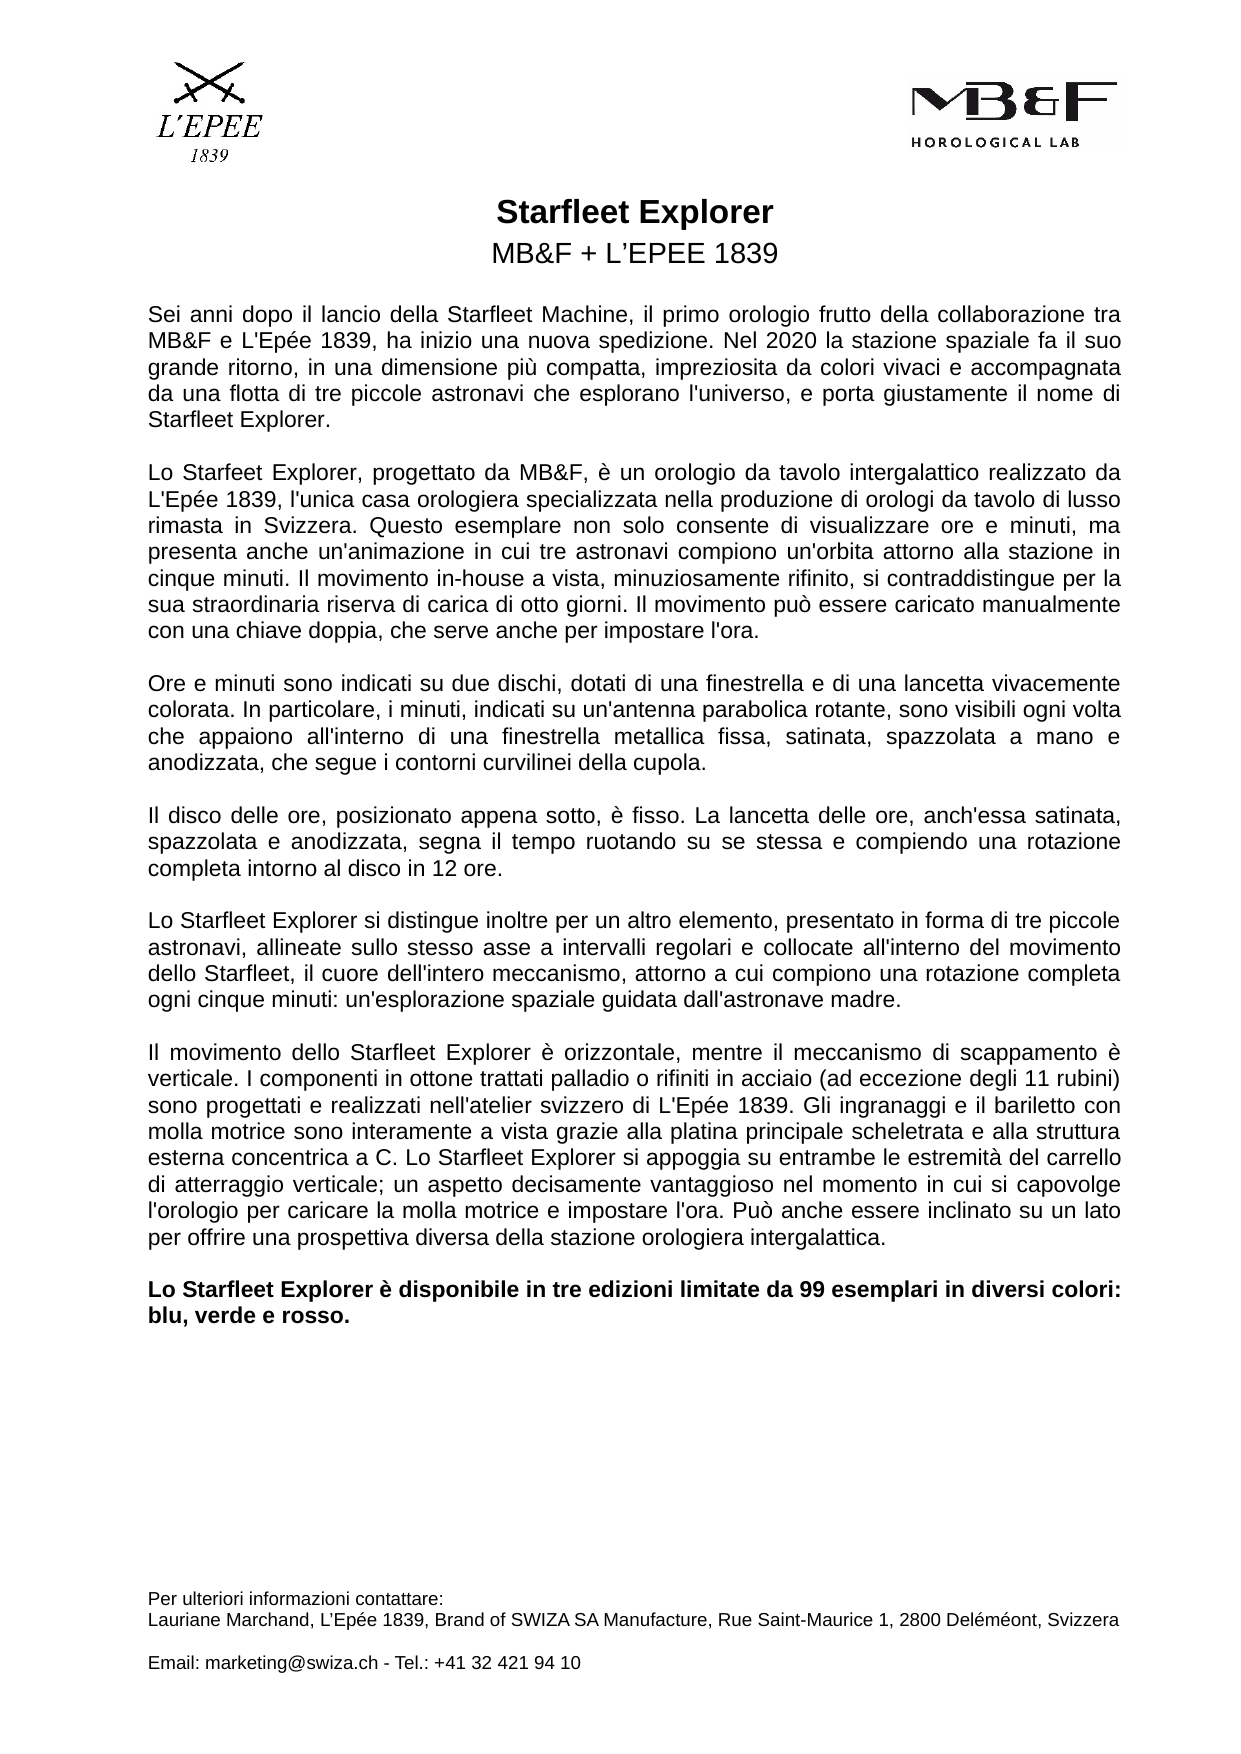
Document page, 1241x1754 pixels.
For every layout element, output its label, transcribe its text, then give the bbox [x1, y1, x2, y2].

text Lo Starfeet Explorer, progettato da MB&F, è un orologio da tavolo intergalattico realizzato da L'Epée 1839, l'unica casa orologiera specializzata nella produzione di orologi da tavolo di lusso rimasta in Svizzera. Questo esemplare non solo consente di visualizzare ore e minuti, ma presenta anche un'animazione in cui tre astronavi compiono un'orbita attorno alla stazione in cinque minuti. Il movimento in-house a vista, minuziosamente rifinito, si contraddistingue per la sua straordinaria riserva di carica di otto giorni. Il movimento può essere caricato manualmente con una chiave doppia, che serve anche per impostare l'ora. [148, 459, 1122, 644]
text Lo Starfleet Explorer è disponibile in tre edizioni limitate da 99 esemplari in diversi colori: blu, verde e rosso. [148, 1276, 1122, 1329]
text Il disco delle ore, posizionato appena sotto, è fisso. La lancetta delle ore, anch'essa satinata, spazzolata e anodizzata, segna il tempo ruotando su se stessa e compiendo una rotazione completa intorno al disco in 12 ore. [148, 802, 1122, 881]
text Lo Starfleet Explorer si distingue inoltre per un altro elemento, presentato in forma di tre piccole astronavi, allineate sullo stesso asse a intervalli regolari e collocate all'interno del movimento dello Starfleet, il cuore dell'intero meccanismo, attorno a cui compiono una rotazione completa ogni cinque minuti: un'esplorazione spaziale guidata dall'astronave madre. [148, 907, 1122, 1013]
picture [147, 50, 271, 173]
text Ore e minuti sono indicati su due dischi, dotati di una finestrella e di una lancetta vivacemente colorata. In particolare, i minuti, indicati su un'antenna parabolica rotante, sono visibili ogni volta che appaiono all'interno di una finestrella metallica fissa, satinata, spazzolata a mano e anodizzata, che segue i contorni curvilinei della cupola. [148, 670, 1122, 775]
text MB&F + L’EPEE 1839 [148, 236, 1122, 270]
picture [908, 73, 1123, 151]
text Il movimento dello Starfleet Explorer è orizzontale, mentre il meccanismo di scappamento è verticale. I componenti in ottone trattati palladio o rifiniti in acciaio (ad eccezione degli 11 rubini) sono progettati e realizzati nell'atelier svizzero di L'Epée 1839. Gli ingranaggi e il bariletto con molla motrice sono interamente a vista grazie alla platina principale scheletrata e alla struttura esterna concentrica a C. Lo Starfleet Explorer si appoggia su entrambe le estremità del carrello di atterraggio verticale; un aspetto decisamente vantaggioso nel momento in cui si capovolge l'orologio per caricare la molla motrice e impostare l'ora. Può anche essere inclinato su un lato per offrire una prospettiva diversa della stazione orologiera intergalattica. [148, 1039, 1122, 1250]
text Sei anni dopo il lancio della Starfleet Machine, il primo orologio frutto della collaborazione tra MB&F e L'Epée 1839, ha inizio una nuova spedizione. Nel 2020 la stazione spaziale fa il suo grande ritorno, in una dimensione più compatta, impreziosita da colori vivaci e accompagnata da una flotta di tre piccole astronavi che esplorano l'universo, e porta giustamente il nome di Starfleet Explorer. [148, 301, 1122, 433]
text Starfleet Explorer [148, 192, 1122, 230]
